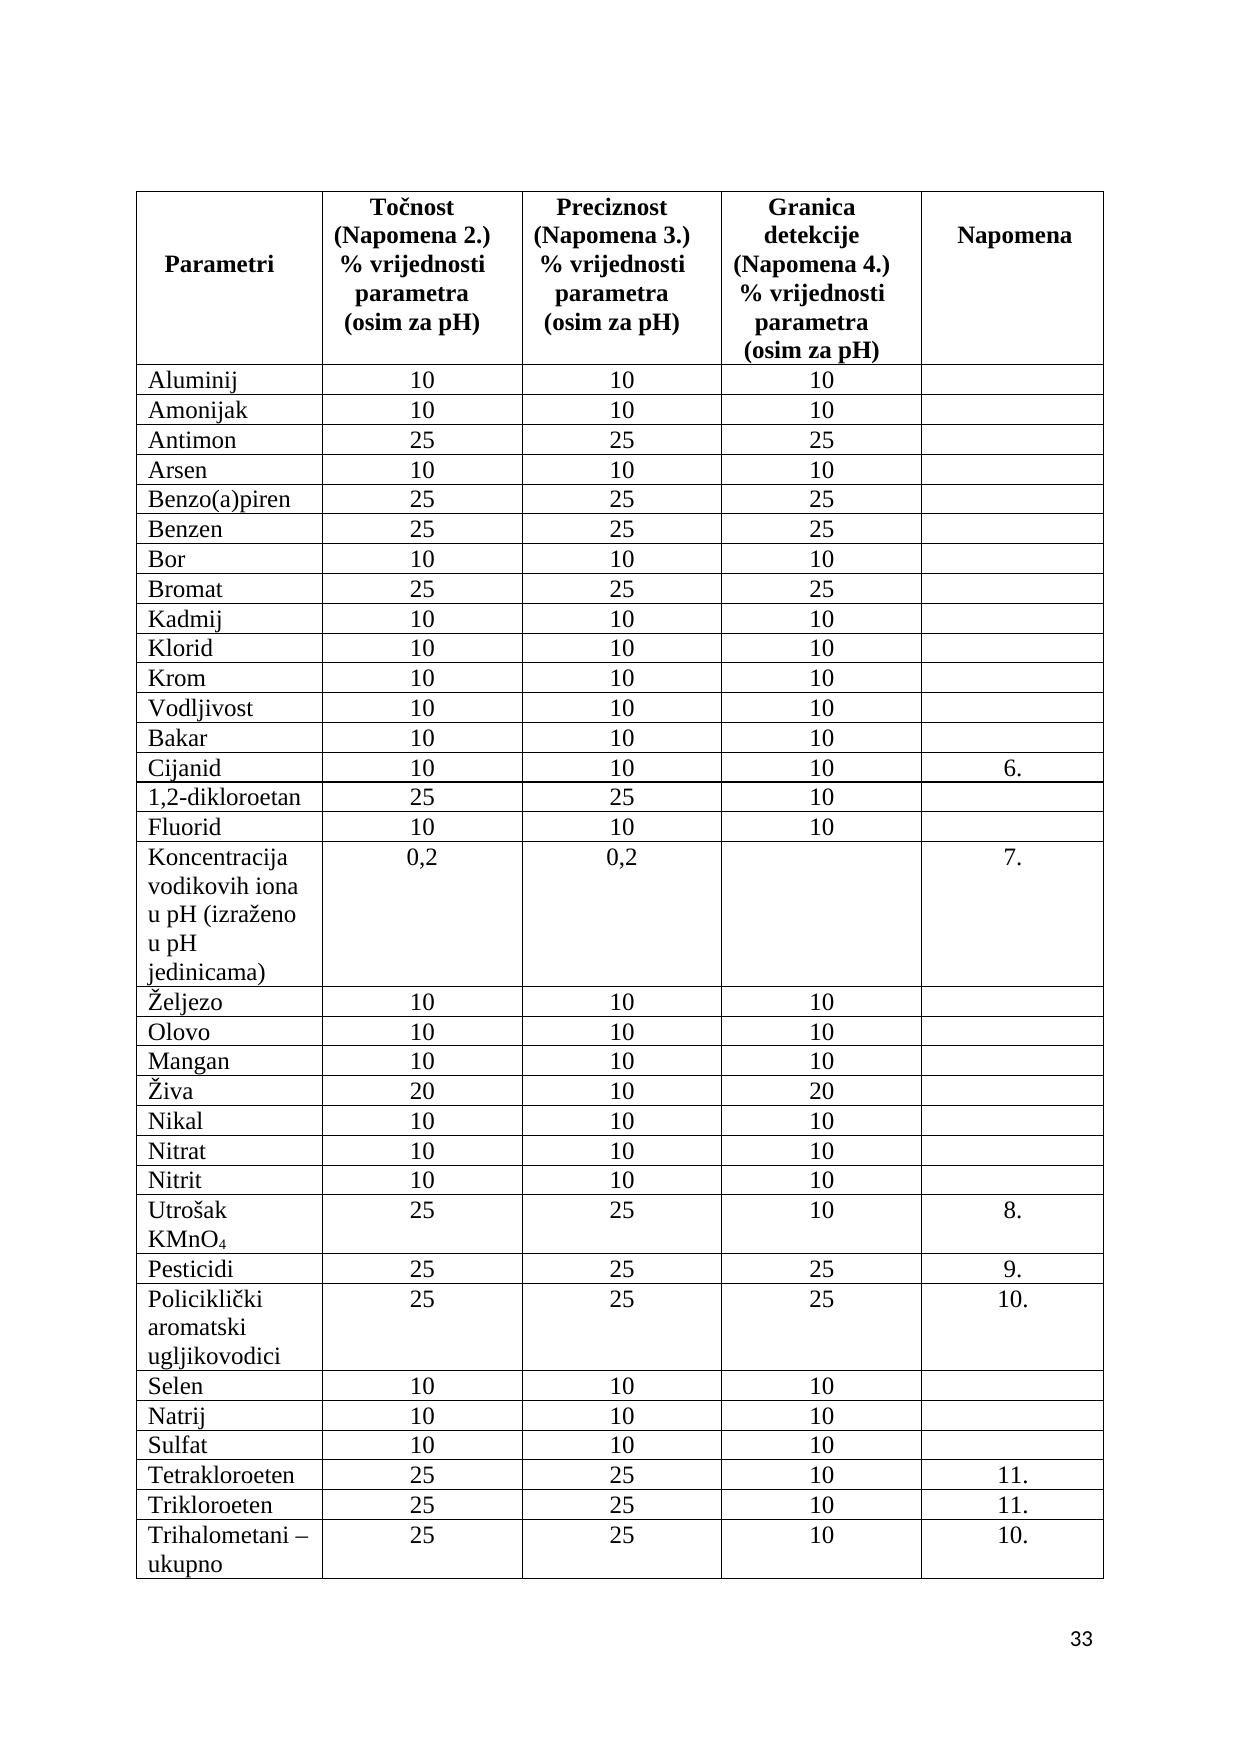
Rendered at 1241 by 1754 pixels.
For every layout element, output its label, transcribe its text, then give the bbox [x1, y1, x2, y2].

table_cell 10 [722, 1136, 921, 1164]
table_cell 10 [323, 1371, 522, 1400]
table_cell Trikloroeten [137, 1490, 322, 1519]
table_cell Krom [137, 663, 322, 692]
table_cell 25 [523, 425, 721, 454]
table_cell Trihalometani – ukupno [137, 1520, 322, 1577]
table_header Granica detekcije (Napomena 4.) % vrijednosti parametra (osim za pH) [722, 192, 921, 364]
table_cell 10 [722, 1460, 921, 1489]
table_cell Željezo [137, 987, 322, 1016]
table_cell 10 [722, 365, 921, 394]
table_cell 25 [323, 1520, 522, 1577]
table_cell [922, 693, 1103, 722]
table_cell 25 [523, 485, 721, 513]
table_cell Bromat [137, 574, 322, 603]
table_cell Koncentracija vodikovih iona u pH (izraženo u pH jedinicama) [137, 842, 322, 986]
table_cell [922, 812, 1103, 841]
table_cell 10 [722, 455, 921, 483]
table_cell 20 [722, 1076, 921, 1105]
table_cell 25 [323, 1195, 522, 1253]
table_cell 10 [523, 1106, 721, 1135]
table_cell 10 [523, 1076, 721, 1105]
table_cell 25 [523, 514, 721, 543]
table_cell Utrošak KMnO4 [137, 1195, 322, 1253]
table_cell 11. [922, 1460, 1103, 1489]
table_cell Fluorid [137, 812, 322, 841]
table_cell 10 [523, 455, 721, 483]
table_cell 10 [323, 723, 522, 752]
table_cell Živa [137, 1076, 322, 1105]
table_cell 10 [523, 693, 721, 722]
table_cell 25 [323, 1490, 522, 1519]
table_cell 10 [323, 1017, 522, 1045]
table_cell Antimon [137, 425, 322, 454]
table_cell 10 [722, 723, 921, 752]
table_cell Selen [137, 1371, 322, 1400]
table_cell [922, 455, 1103, 483]
table_cell Arsen [137, 455, 322, 483]
table_cell 9. [922, 1254, 1103, 1283]
table_cell [922, 634, 1103, 662]
table_cell 10 [523, 395, 721, 424]
table_cell 10 [323, 812, 522, 841]
table_cell [922, 1401, 1103, 1429]
table_cell 10 [722, 634, 921, 662]
table_cell Klorid [137, 634, 322, 662]
table_cell Benzen [137, 514, 322, 543]
table_cell [922, 1046, 1103, 1075]
table_cell 10 [323, 1046, 522, 1075]
table_cell Mangan [137, 1046, 322, 1075]
table_cell 25 [523, 574, 721, 603]
table_header Napomena [922, 192, 1103, 364]
table_cell 10 [323, 1166, 522, 1194]
table_cell Kadmij [137, 604, 322, 632]
table_cell 25 [523, 1254, 721, 1283]
table_cell Pesticidi [137, 1254, 322, 1283]
table_cell Olovo [137, 1017, 322, 1045]
table_cell [922, 1106, 1103, 1135]
table_cell 10 [722, 1046, 921, 1075]
table_cell [922, 365, 1103, 394]
table_header Točnost (Napomena 2.) % vrijednosti parametra (osim za pH) [323, 192, 522, 364]
table_cell 25 [323, 514, 522, 543]
table_cell 25 [523, 783, 721, 811]
table_cell 25 [323, 485, 522, 513]
table_cell Cijanid [137, 753, 322, 781]
table_cell 25 [722, 1284, 921, 1370]
table_cell 6. [922, 753, 1103, 781]
table_cell 10 [323, 544, 522, 573]
table_cell 10 [722, 604, 921, 632]
table_cell 25 [722, 574, 921, 603]
table_cell [722, 842, 921, 986]
table_cell [922, 1166, 1103, 1194]
table_cell 10 [722, 1106, 921, 1135]
table_cell Bakar [137, 723, 322, 752]
table_cell [922, 1076, 1103, 1105]
table_cell 25 [722, 514, 921, 543]
table_cell 10 [323, 1106, 522, 1135]
table_cell 10 [523, 634, 721, 662]
table_cell Policiklički aromatski ugljikovodici [137, 1284, 322, 1370]
table_cell 25 [722, 1254, 921, 1283]
table_cell [922, 1371, 1103, 1400]
table_cell 10 [323, 1401, 522, 1429]
table_cell 10 [523, 1017, 721, 1045]
table_cell 25 [523, 1520, 721, 1577]
table_cell Nitrat [137, 1136, 322, 1164]
table_cell 25 [523, 1460, 721, 1489]
table_cell 25 [323, 783, 522, 811]
table_cell Natrij [137, 1401, 322, 1429]
table_cell 10. [922, 1284, 1103, 1370]
table_cell 10 [722, 1520, 921, 1577]
table_cell Bor [137, 544, 322, 573]
table_cell 10 [722, 987, 921, 1016]
table_cell 10 [523, 1046, 721, 1075]
table_cell 25 [323, 1254, 522, 1283]
table_cell 10 [323, 395, 522, 424]
table_cell 25 [323, 425, 522, 454]
table_cell 10 [722, 1195, 921, 1253]
table_cell 8. [922, 1195, 1103, 1253]
table_cell 10 [523, 723, 721, 752]
table_cell [922, 1136, 1103, 1164]
table_cell 10 [323, 634, 522, 662]
table_header Preciznost (Napomena 3.) % vrijednosti parametra (osim za pH) [523, 192, 721, 364]
table_cell 10 [523, 1431, 721, 1459]
table_cell [922, 544, 1103, 573]
table_cell [922, 574, 1103, 603]
table_cell 20 [323, 1076, 522, 1105]
table_cell 10 [323, 1136, 522, 1164]
table_cell 10 [722, 753, 921, 781]
table_cell Amonijak [137, 395, 322, 424]
table_cell 10 [523, 365, 721, 394]
table_cell 10 [722, 783, 921, 811]
table_cell [922, 604, 1103, 632]
table_cell Vodljivost [137, 693, 322, 722]
table_cell 0,2 [523, 842, 721, 986]
table_cell [922, 783, 1103, 811]
table_cell 25 [323, 1284, 522, 1370]
table_cell 10 [523, 753, 721, 781]
table_cell 10 [323, 987, 522, 1016]
table_cell 10 [722, 812, 921, 841]
table_cell 10 [722, 1166, 921, 1194]
table_cell 10 [722, 1431, 921, 1459]
table_cell Nitrit [137, 1166, 322, 1194]
table_cell 10 [323, 365, 522, 394]
table_cell 10 [722, 395, 921, 424]
table_cell 0,2 [323, 842, 522, 986]
table_cell 10 [523, 663, 721, 692]
table_cell [922, 395, 1103, 424]
table_cell 10 [722, 544, 921, 573]
table_cell [922, 514, 1103, 543]
table_cell Nikal [137, 1106, 322, 1135]
table_cell 7. [922, 842, 1103, 986]
table_cell Aluminij [137, 365, 322, 394]
table_cell 10 [523, 1401, 721, 1429]
table_cell [922, 485, 1103, 513]
table_cell Benzo(a)piren [137, 485, 322, 513]
table_cell 10 [323, 604, 522, 632]
table_cell Sulfat [137, 1431, 322, 1459]
table_cell 10 [722, 1401, 921, 1429]
table_cell Tetrakloroeten [137, 1460, 322, 1489]
table_cell 10 [523, 987, 721, 1016]
table_cell 10 [523, 1136, 721, 1164]
table_cell 25 [722, 485, 921, 513]
table_cell 10 [722, 1490, 921, 1519]
table_cell 10 [722, 693, 921, 722]
table_cell 10. [922, 1520, 1103, 1577]
table_cell [922, 663, 1103, 692]
table_cell 10 [323, 693, 522, 722]
table_cell 25 [323, 574, 522, 603]
table_cell 10 [323, 663, 522, 692]
table_cell 10 [523, 812, 721, 841]
table_cell 10 [523, 1166, 721, 1194]
table_cell [922, 1431, 1103, 1459]
table_cell 10 [523, 604, 721, 632]
table_cell 25 [323, 1460, 522, 1489]
table_cell 25 [523, 1195, 721, 1253]
table_cell 25 [722, 425, 921, 454]
table_header Parametri [137, 192, 322, 364]
table_cell 10 [722, 1017, 921, 1045]
table_cell [922, 1017, 1103, 1045]
table_cell [922, 723, 1103, 752]
table_cell 10 [523, 544, 721, 573]
table_cell 10 [323, 455, 522, 483]
table_cell 10 [323, 1431, 522, 1459]
table_cell 25 [523, 1284, 721, 1370]
table_cell [922, 425, 1103, 454]
table_cell 11. [922, 1490, 1103, 1519]
table_cell 10 [523, 1371, 721, 1400]
table_cell 25 [523, 1490, 721, 1519]
table_cell [922, 987, 1103, 1016]
table_cell 10 [722, 1371, 921, 1400]
table_cell 10 [722, 663, 921, 692]
table_cell 1,2-dikloroetan [137, 783, 322, 811]
table_cell 10 [323, 753, 522, 781]
